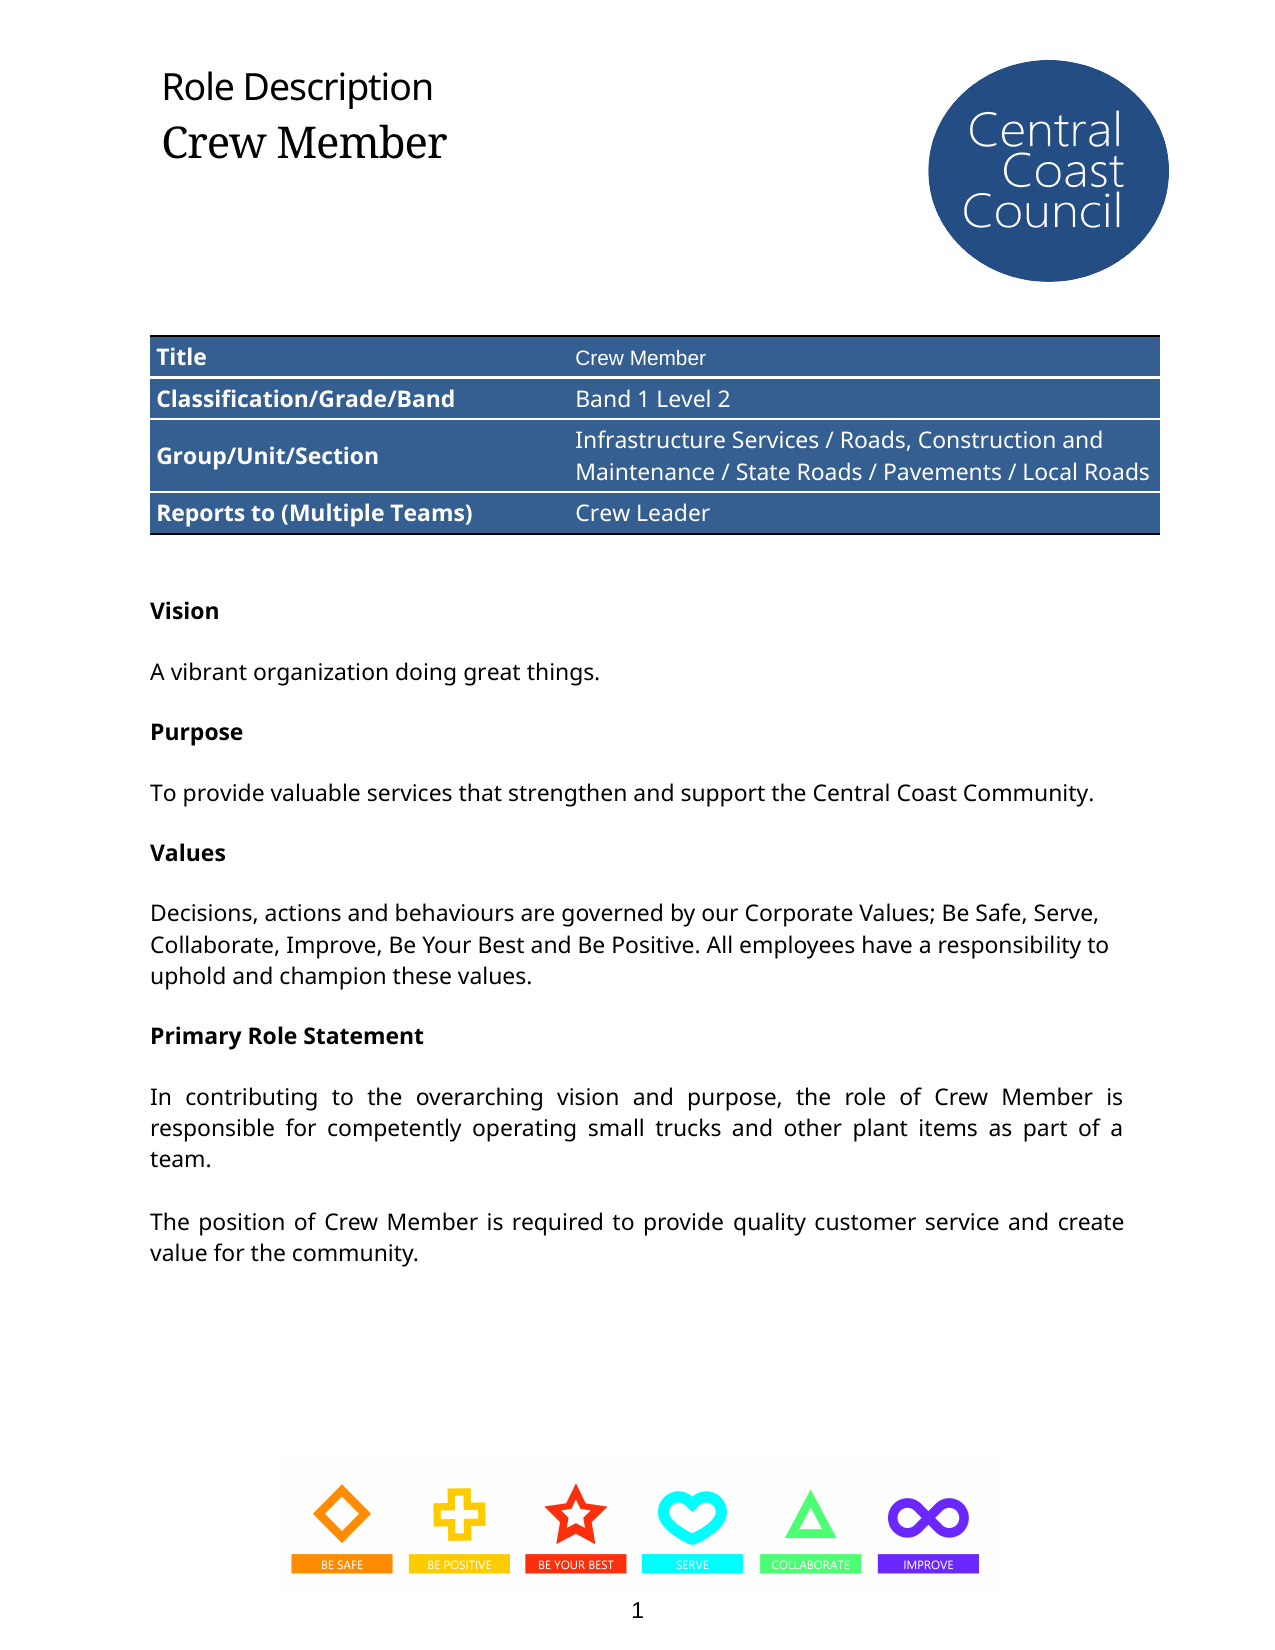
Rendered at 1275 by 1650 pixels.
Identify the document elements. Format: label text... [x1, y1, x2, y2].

table_cell Crew Leader [569, 493, 1160, 533]
list The position of Crew Member is required to provide quality customer service and create value for the community. [150, 1206, 1125, 1268]
text To provide valuable services that strengthen and support the Central Coast Community. [150, 776, 1125, 808]
picture [928, 60, 1169, 282]
text A vibrant organization doing great things. [150, 656, 1125, 687]
table_cell Band 1 Level 2 [569, 379, 1160, 418]
table_cell Classification/Grade/Band [150, 379, 569, 418]
table_cell Group/Unit/Section [150, 420, 569, 491]
text Vision [150, 595, 1125, 626]
table_cell Infrastructure Services / Roads, Construction and Maintenance / State Roads / Pavements / Local Roads [569, 420, 1160, 491]
picture [275, 1452, 1000, 1598]
text In contributing to the overarching vision and purpose, the role of Crew Member is responsible for competently operating small trucks and other plant items as part of a team. [150, 1081, 1125, 1174]
table_header Title [150, 337, 569, 376]
table_cell Reports to (Multiple Teams) [150, 493, 569, 533]
text Primary Role Statement [150, 1020, 1125, 1051]
text Purpose [150, 716, 1125, 747]
text Decisions, actions and behaviours are governed by our Corporate Values; Be Safe, Serve, Collaborate, Improve, Be Your Best and Be Positive. All employees have a responsibility to uphold and champion these values. [150, 897, 1125, 991]
text Values [150, 837, 1125, 868]
